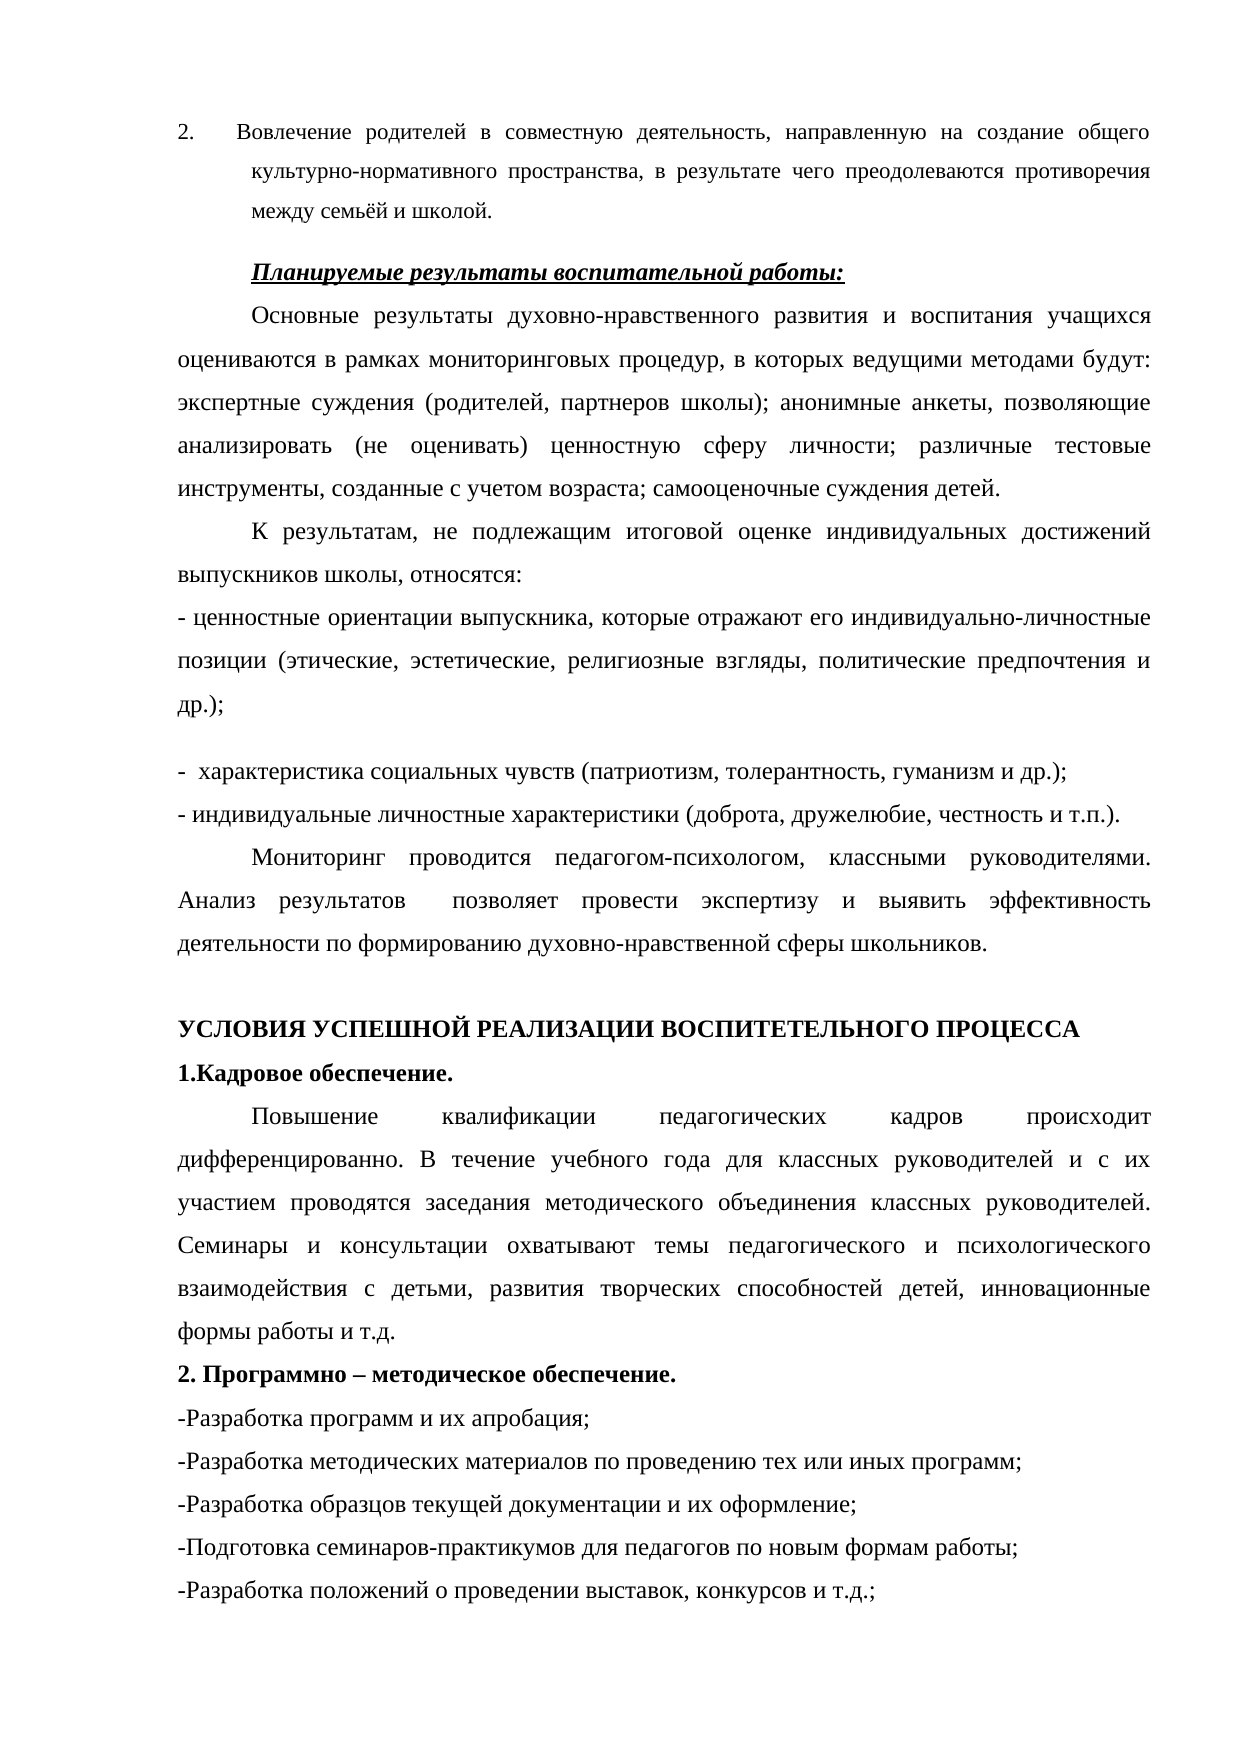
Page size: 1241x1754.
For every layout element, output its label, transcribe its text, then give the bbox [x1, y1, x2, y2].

list Вовлечение родителей в совместную деятельность, направленную на создание общего культурно-нормативного пространства, в результате чего преодолеваются противоречия между семьёй и школой. [177, 118, 1152, 223]
text УСЛОВИЯ УСПЕШНОЙ РЕАЛИЗАЦИИ ВОСПИТЕТЕЛЬНОГО ПРОЦЕССА [177, 1014, 1152, 1043]
text - индивидуальные личностные характеристики (доброта, дружелюбие, честность и т.п.). [177, 799, 1152, 828]
text Повышение квалификации педагогических кадров происходит дифференцированно. В течение учебного года для классных руководителей и с их участием проводятся заседания методического объединения классных руководителей. Семинары и консультации охватывают темы педагогического и психологического взаимодействия с детьми, развития творческих способностей детей, инновационные формы работы и т.д. [177, 1101, 1152, 1345]
text -Разработка положений о проведении выставок, конкурсов и т.д.; [177, 1575, 1152, 1604]
text -Подготовка семинаров-практикумов для педагогов по новым формам работы; [177, 1532, 1152, 1561]
text Основные результаты духовно-нравственного развития и воспитания учащихся оцениваются в рамках мониторинговых процедур, в которых ведущими методами будут: экспертные суждения (родителей, партнеров школы); анонимные анкеты, позволяющие анализировать (не оценивать) ценностную сферу личности; различные тестовые инструменты, созданные с учетом возраста; самооценочные суждения детей. [177, 301, 1152, 502]
text -Разработка программ и их апробация; [177, 1403, 1152, 1431]
text Мониторинг проводится педагогом-психологом, классными руководителями. Анализ результатов позволяет провести экспертизу и выявить эффективность деятельности по формированию духовно-нравственной сферы школьников. [177, 842, 1152, 957]
text 2. Программно – методическое обеспечение. [177, 1359, 1152, 1388]
text Планируемые результаты воспитательной работы: [177, 257, 1149, 286]
text - характеристика социальных чувств (патриотизм, толерантность, гуманизм и др.); [177, 756, 1152, 784]
text -Разработка методических материалов по проведению тех или иных программ; [177, 1446, 1152, 1474]
text 1.Кадровое обеспечение. [177, 1058, 1152, 1086]
text К результатам, не подлежащим итоговой оценке индивидуальных достижений выпускников школы, относятся: [177, 516, 1152, 588]
text -Разработка образцов текущей документации и их оформление; [177, 1489, 1152, 1518]
text - ценностные ориентации выпускника, которые отражают его индивидуально-личностные позиции (этические, эстетические, религиозные взгляды, политические предпочтения и др.); [177, 602, 1152, 717]
